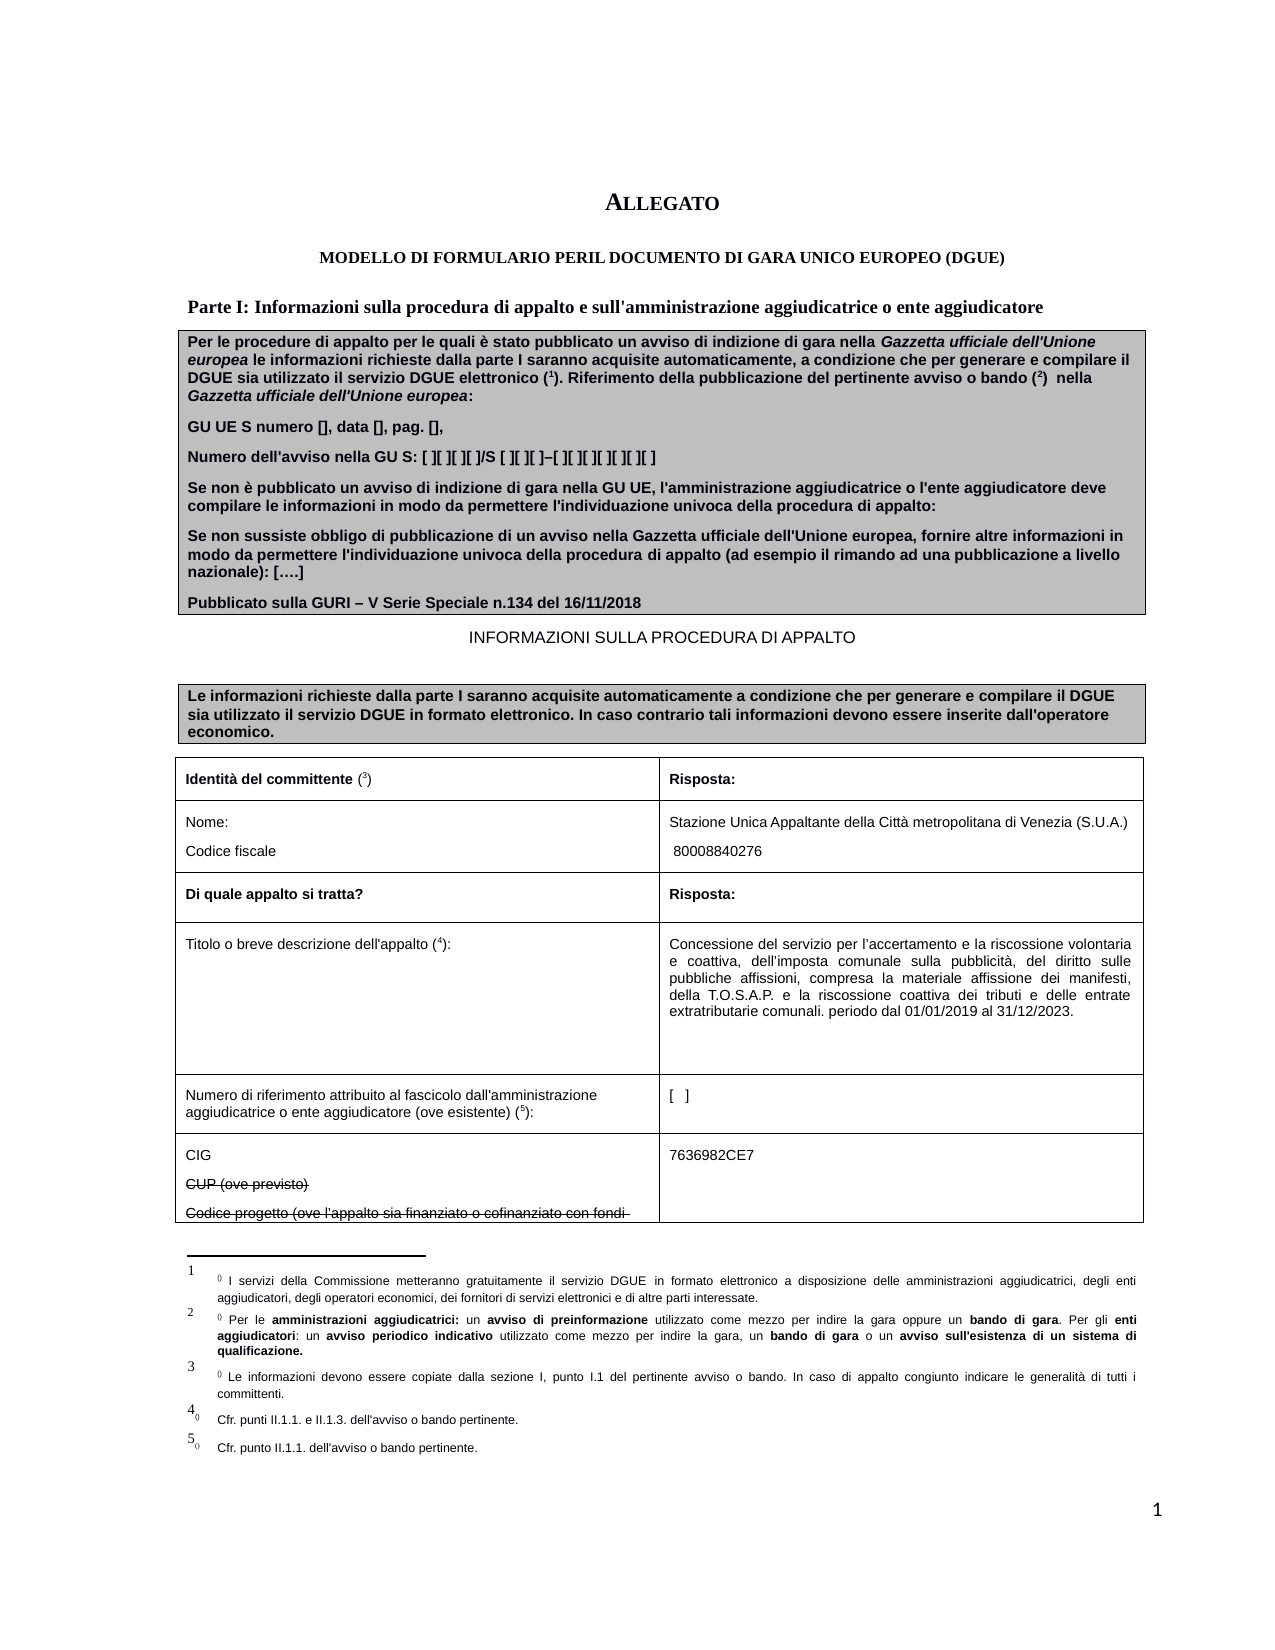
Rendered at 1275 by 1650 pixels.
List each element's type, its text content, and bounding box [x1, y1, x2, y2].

text GU UE S numero [], data [], pag. [], [179, 414, 1145, 436]
table_cell Nome: Codice fiscale [176, 801, 659, 872]
table_cell Titolo o breve descrizione dell'appalto (): [176, 923, 659, 1073]
text Se non sussiste obbligo di pubblicazione di un avviso nella Gazzetta ufficiale dell'Unione europea, fornire altre informazioni in modo da permettere l'individuazione univoca della procedura di appalto (ad esempio il rimando ad una pubblicazione a livello nazionale): [….] [179, 524, 1145, 581]
table_cell [ ] [660, 1075, 1143, 1133]
title Parte I: Informazioni sulla procedura di appalto e sull'amministrazione aggiudicatrice o ente aggiudicatore [187, 296, 1137, 317]
subtitle Allegato [187, 187, 1137, 216]
table_cell Di quale appalto si tratta? [176, 873, 659, 922]
table_cell Concessione del servizio per l’accertamento e la riscossione volontaria e coattiva, dell’imposta comunale sulla pubblicità, del diritto sulle pubbliche affissioni, compresa la materiale affissione dei manifesti, della T.O.S.A.P. e la riscossione coattiva dei tributi e delle entrate extratributarie comunali. periodo dal 01/01/2019 al 31/12/2023. [660, 923, 1143, 1073]
table_cell 7636982CE7 [660, 1134, 1143, 1222]
title Informazioni sulla procedura di appalto [187, 627, 1137, 647]
table_header Risposta: [660, 758, 1143, 800]
text Numero dell'avviso nella GU S: [ ][ ][ ][ ]/S [ ][ ][ ]–[ ][ ][ ][ ][ ][ ][ ] [179, 445, 1145, 466]
text Le informazioni richieste dalla parte I saranno acquisite automaticamente a condizione che per generare e compilare il DGUE sia utilizzato il servizio DGUE in formato elettronico. In caso contrario tali informazioni devono essere inserite dall'operatore economico. [179, 685, 1145, 743]
text Se non è pubblicato un avviso di indizione di gara nella GU UE, l'amministrazione aggiudicatrice o l'ente aggiudicatore deve compilare le informazioni in modo da permettere l'individuazione univoca della procedura di appalto: [179, 476, 1145, 515]
table_cell Risposta: [660, 873, 1143, 922]
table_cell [176, 1134, 659, 1222]
table_header Identità del committente () [176, 758, 659, 800]
text Per le procedure di appalto per le quali è stato pubblicato un avviso di indizione di gara nella Gazzetta ufficiale dell'Unione europea le informazioni richieste dalla parte I saranno acquisite automaticamente, a condizione che per generare e compilare il DGUE sia utilizzato il servizio DGUE elettronico (). Riferimento della pubblicazione del pertinente avviso o bando () nella Gazzetta ufficiale dell'Unione europea: [179, 331, 1145, 405]
text Pubblicato sulla GURI – V Serie Speciale n.134 del 16/11/2018 [179, 591, 1145, 614]
table_cell Numero di riferimento attribuito al fascicolo dall'amministrazione aggiudicatrice o ente aggiudicatore (ove esistente) (): [176, 1075, 659, 1133]
text Modello di formulario peril documento di gara unico europeo (DGUE) [187, 248, 1137, 267]
table_cell Stazione Unica Appaltante della Città metropolitana di Venezia (S.U.A.) 80008840276 [660, 801, 1143, 872]
